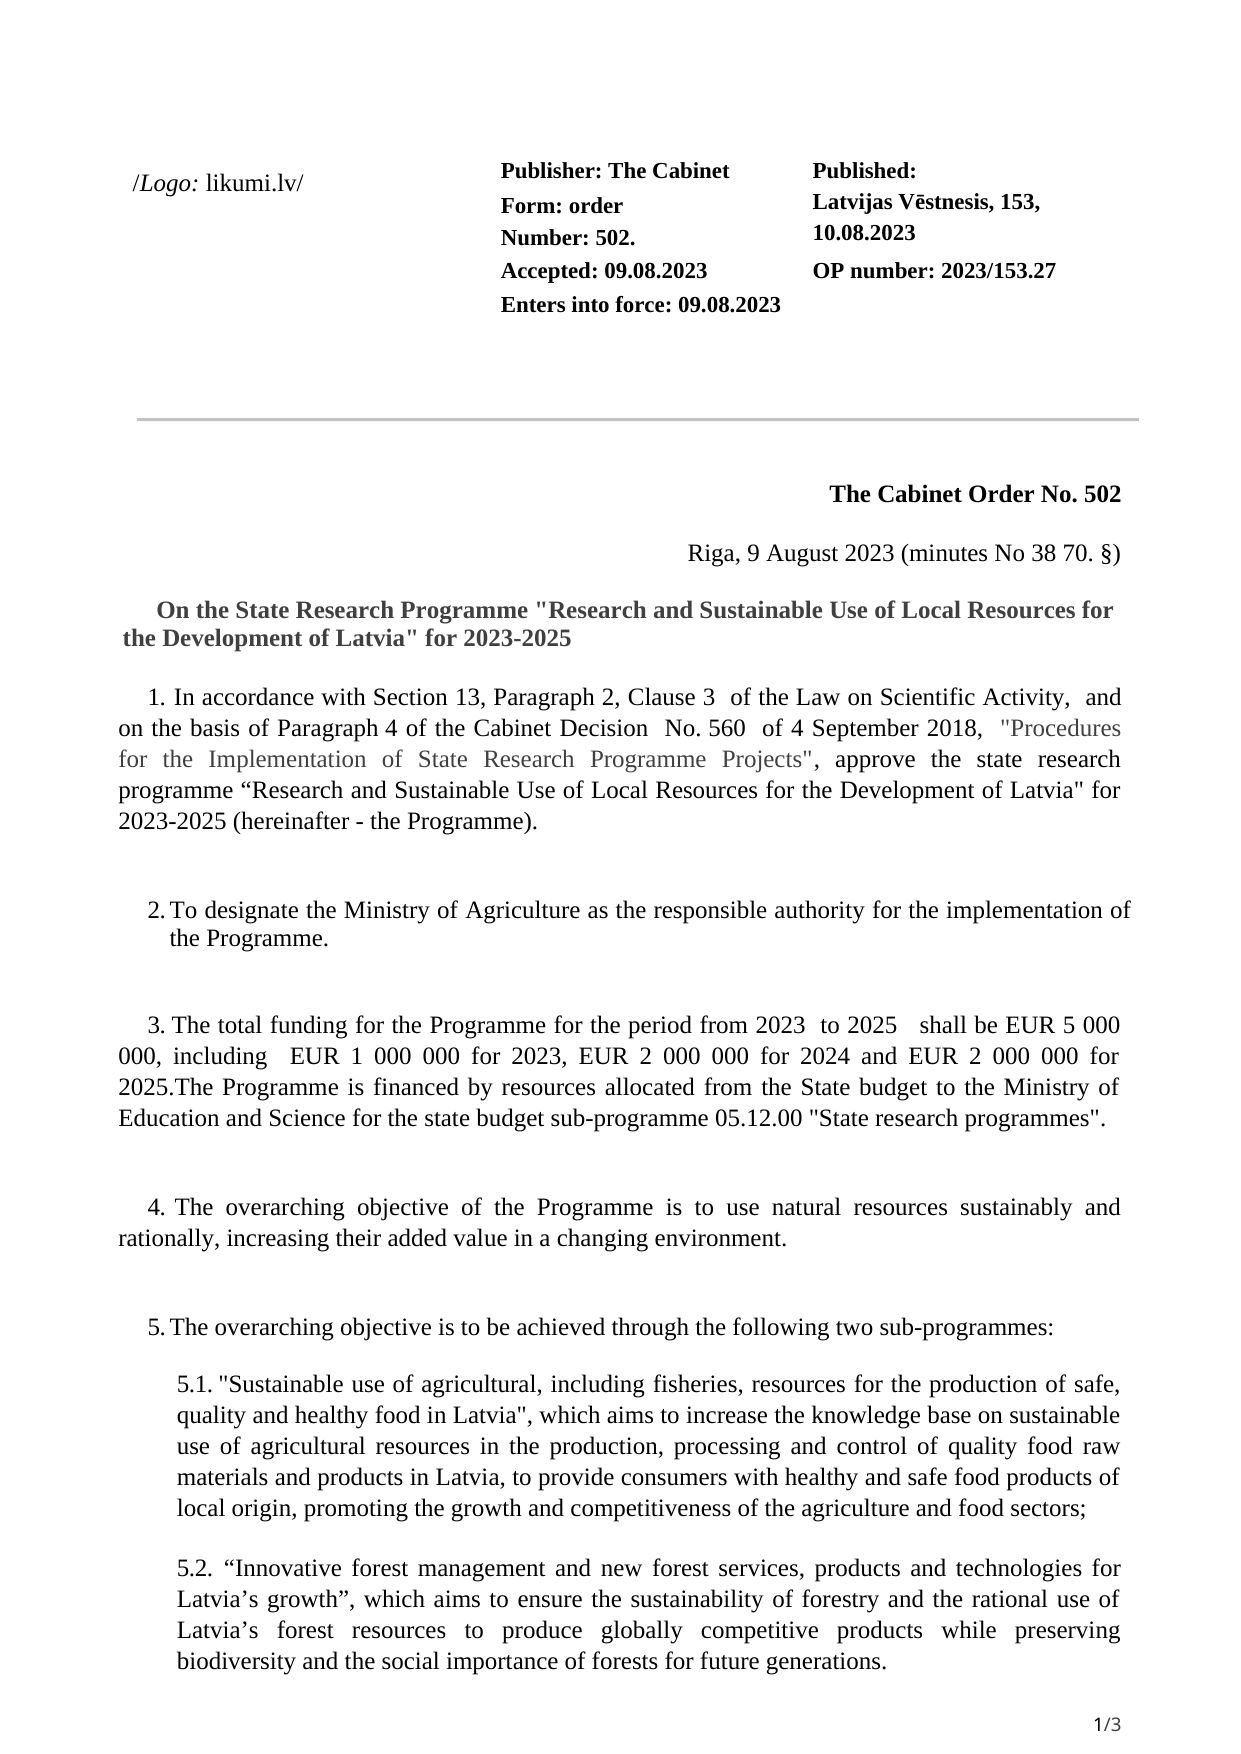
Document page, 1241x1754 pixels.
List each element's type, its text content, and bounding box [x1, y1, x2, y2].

list “Innovative forest management and new forest services, products and technologies for Latvia’s growth”, which aims to ensure the sustainability of forestry and the rational use of Latvia’s forest resources to produce globally competitive products while preserving biodiversity and the social importance of forests for future generations. [177, 1553, 1121, 1675]
title On the State Research Programme "Research and Sustainable Use of Local Resources for the Development of Latvia" for 2023-2025 [122, 596, 1132, 652]
list In accordance with Section 13, Paragraph 2, Clause 3 of the Law on Scientific Activity, and on the basis of Paragraph 4 of the Cabinet Decision No. 560 of 4 September 2018, "Procedures for the Implementation of State Research Programme Projects", approve the state research programme “Research and Sustainable Use of Local Resources for the Development of Latvia" for 2023-2025 (hereinafter - the Programme). [118, 682, 1121, 835]
list The overarching objective is to be achieved through the following two sub-programmes: [147, 1312, 1132, 1341]
list To designate the Ministry of Agriculture as the responsible authority for the implementation of the Programme. [147, 895, 1132, 952]
table_header Published: Latvijas Vēstnesis, 153, 10.08.2023 OP number: 2023/153.27 [800, 157, 1081, 345]
text Riga, 9 August 2023 (minutes No 38 70. §) [687, 538, 1132, 566]
table_header Publisher: The Cabinet Form: order Number: 502. Accepted: 09.08.2023 Enters into force: 09.08.2023 [480, 157, 800, 345]
list The total funding for the Programme for the period from 2023 to 2025 shall be EUR 5 000 000, including EUR 1 000 000 for 2023, EUR 2 000 000 for 2024 and EUR 2 000 000 for 2025.The Programme is financed by resources allocated from the State budget to the Ministry of Education and Science for the state budget sub-programme 05.12.00 "State research programmes". [118, 1010, 1121, 1132]
list "Sustainable use of agricultural, including fisheries, resources for the production of safe, quality and healthy food in Latvia", which aims to increase the knowledge base on sustainable use of agricultural resources in the production, processing and control of quality food raw materials and products in Latvia, to provide consumers with healthy and safe food products of local origin, promoting the growth and competitiveness of the agriculture and food sectors; [177, 1369, 1121, 1522]
list The overarching objective of the Programme is to use natural resources sustainably and rationally, increasing their added value in a changing environment. [118, 1192, 1121, 1252]
subtitle The Cabinet Order No. 502 [106, 479, 1121, 508]
